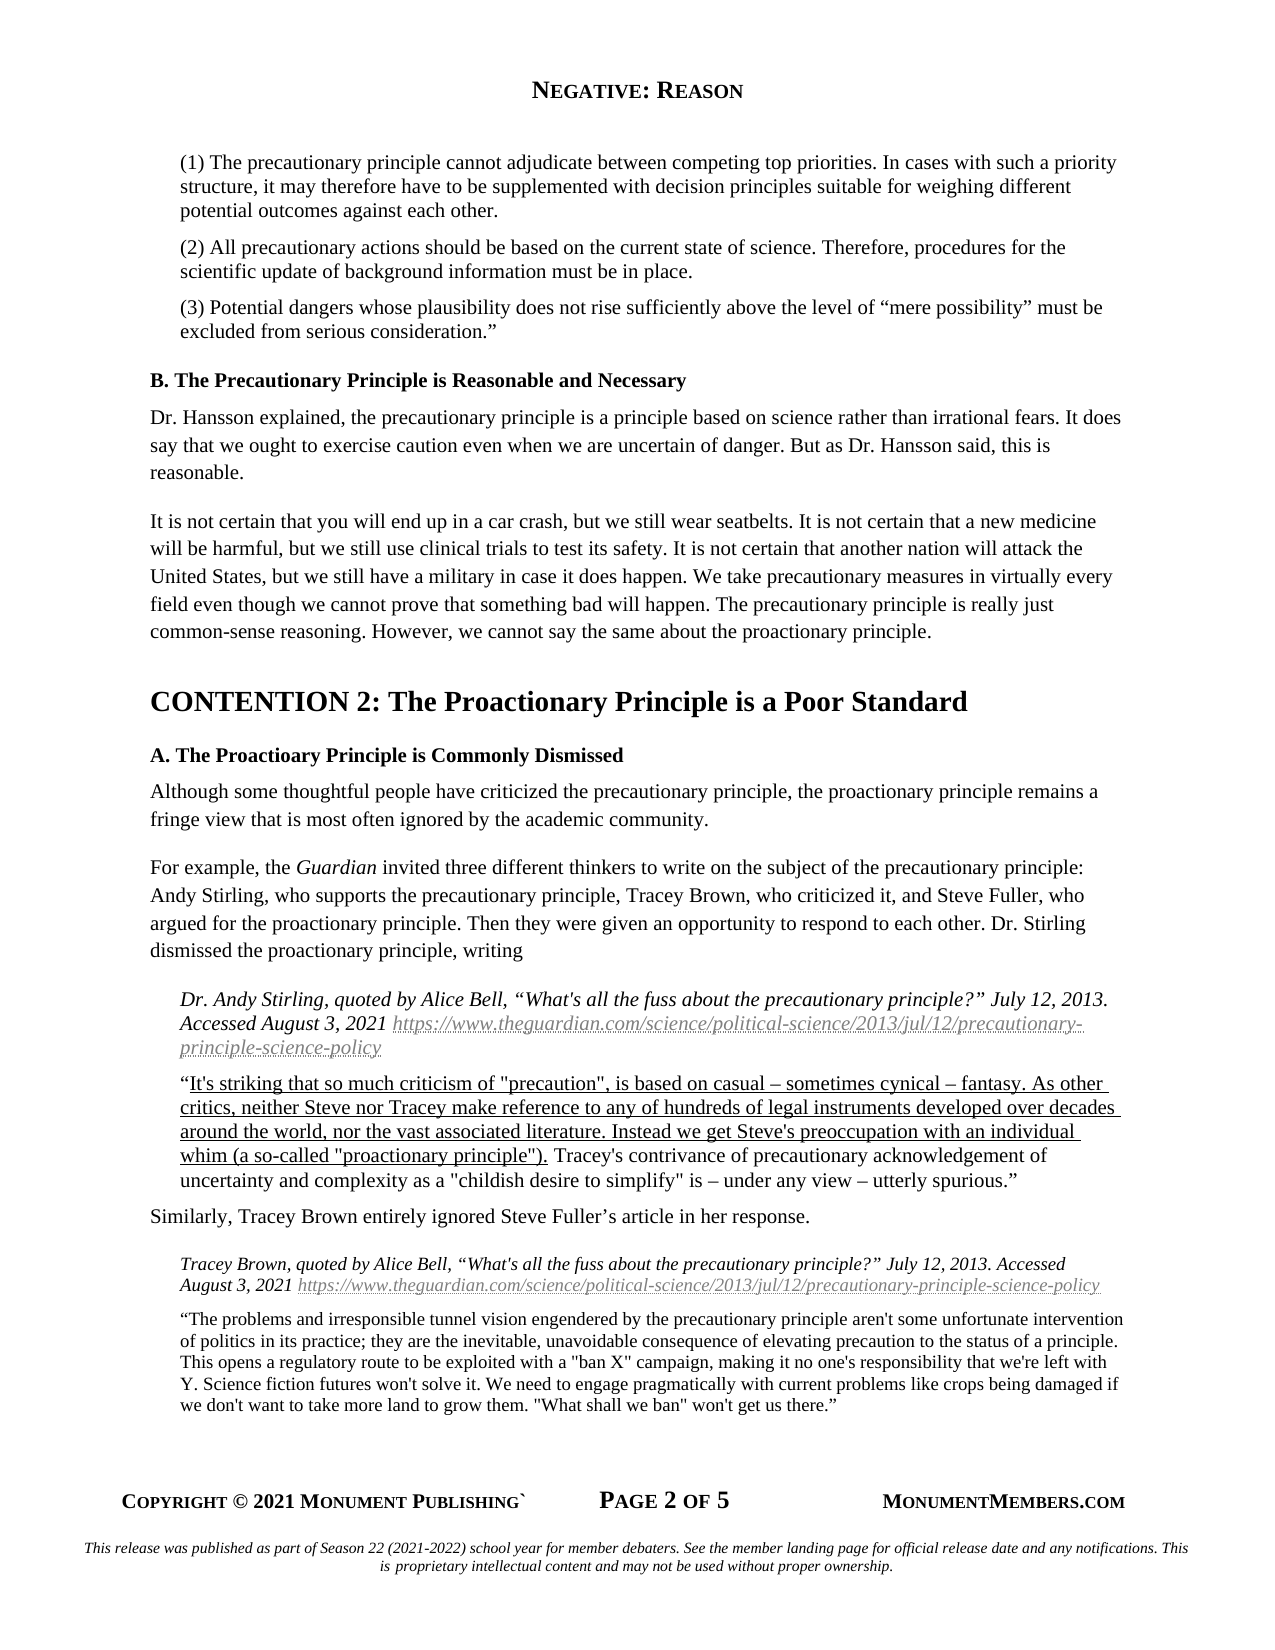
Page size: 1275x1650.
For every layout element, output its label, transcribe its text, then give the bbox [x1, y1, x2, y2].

text For example, the Guardian invited three different thinkers to write on the subject of the precautionary principle: Andy Stirling, who supports the precautionary principle, Tracey Brown, who criticized it, and Steve Fuller, who argued for the proactionary principle. Then they were given an opportunity to respond to each other. Dr. Stirling dismissed the proactionary principle, writing [150, 855, 1125, 962]
text “The problems and irresponsible tunnel vision engendered by the precautionary principle aren't some unfortunate intervention of politics in its practice; they are the inevitable, unavoidable consequence of elevating precaution to the status of a principle. This opens a regulatory route to be exploited with a "ban X" campaign, making it no one's responsibility that we're left with Y. Science fiction futures won't solve it. We need to engage pragmatically with current problems like crops being damaged if we don't want to take more land to grow them. "What shall we ban" won't get us there.” [180, 1308, 1125, 1416]
text Dr. Andy Stirling, quoted by Alice Bell, “What's all the fuss about the precautionary principle?” July 12, 2013. Accessed August 3, 2021 https://www.theguardian.com/science/political-science/2013/jul/12/precautionary-principle-science-policy [180, 987, 1125, 1059]
text B. The Precautionary Principle is Reasonable and Necessary [150, 368, 1125, 392]
text Dr. Hansson explained, the precautionary principle is a principle based on science rather than irrational fears. It does say that we ought to exercise caution even when we are uncertain of danger. But as Dr. Hansson said, this is reasonable. [150, 405, 1125, 484]
text (1) The precautionary principle cannot adjudicate between competing top priorities. In cases with such a priority structure, it may therefore have to be supplemented with decision principles suitable for weighing different potential outcomes against each other. [180, 150, 1125, 222]
text Tracey Brown, quoted by Alice Bell, “What's all the fuss about the precautionary principle?” July 12, 2013. Accessed August 3, 2021 https://www.theguardian.com/science/political-science/2013/jul/12/precautionary-principle-science-policy [180, 1252, 1125, 1296]
text Although some thoughtful people have criticized the precautionary principle, the proactionary principle remains a fringe view that is most often ignored by the academic community. [150, 779, 1125, 831]
text It is not certain that you will end up in a car crash, but we still wear seatbelts. It is not certain that a new medicine will be harmful, but we still use clinical trials to test its safety. It is not certain that another nation will attack the United States, but we still have a military in case it does happen. We take precautionary measures in virtually every field even though we cannot prove that something bad will happen. The precautionary principle is really just common-sense reasoning. However, we cannot say the same about the proactionary principle. [150, 509, 1125, 643]
text (2) All precautionary actions should be based on the current state of science. Therefore, procedures for the scientific update of background information must be in place. [180, 235, 1125, 283]
text CONTENTION 2: The Proactionary Principle is a Poor Standard [150, 684, 1125, 718]
text (3) Potential dangers whose plausibility does not rise sufficiently above the level of “mere possibility” must be excluded from serious consideration.” [180, 295, 1125, 343]
text A. The Proactioary Principle is Commonly Dismissed [150, 743, 1125, 767]
text “It's striking that so much criticism of "precaution", is based on casual – sometimes cynical – fantasy. As other critics, neither Steve nor Tracey make reference to any of hundreds of legal instruments developed over decades around the world, nor the vast associated literature. Instead we get Steve's preoccupation with an individual whim (a so-called "proactionary principle"). Tracey's contrivance of precautionary acknowledgement of uncertainty and complexity as a "childish desire to simplify" is – under any view – utterly spurious.” [180, 1071, 1125, 1192]
text Similarly, Tracey Brown entirely ignored Steve Fuller’s article in her response. [150, 1204, 1125, 1228]
